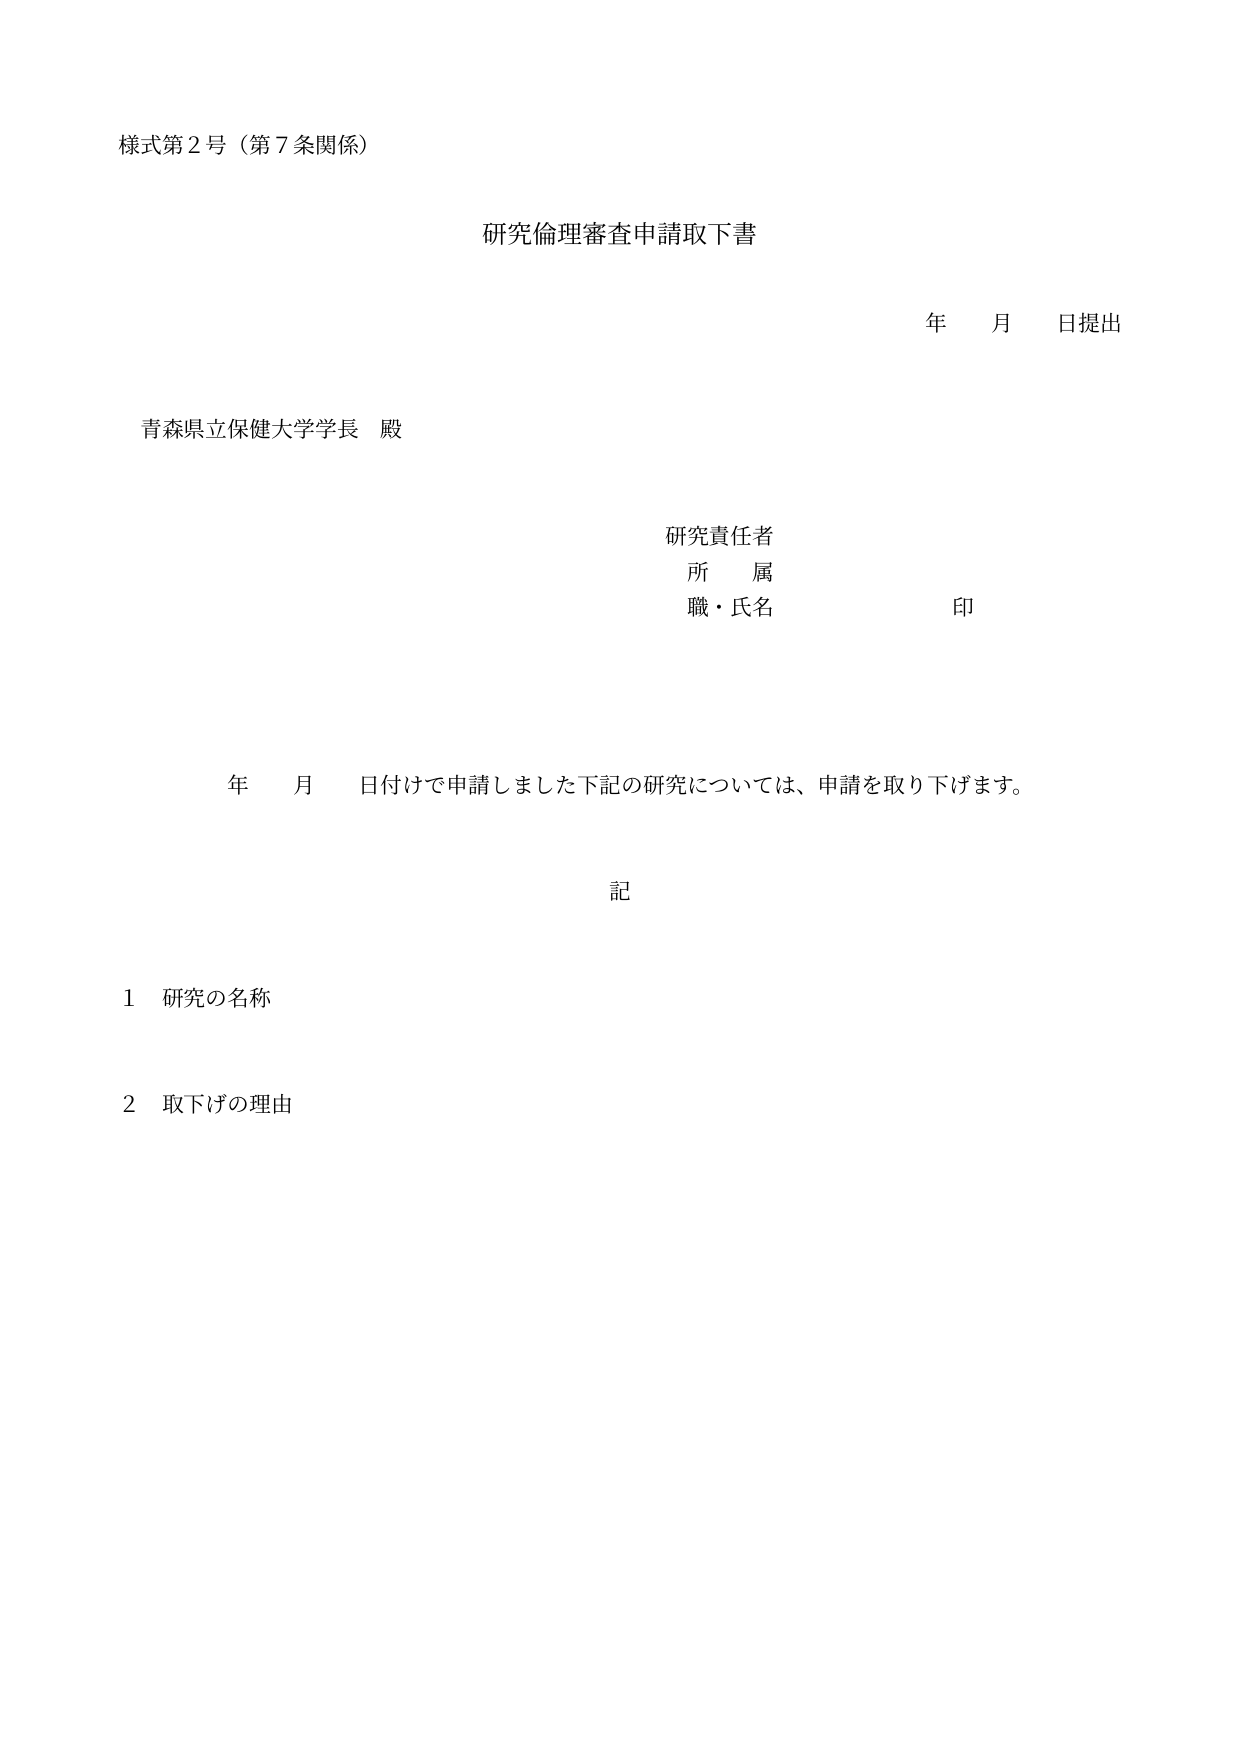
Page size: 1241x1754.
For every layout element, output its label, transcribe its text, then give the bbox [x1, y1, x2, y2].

text 青森県立保健大学学長 殿 [118, 411, 1122, 446]
text 様式第２号（第７条関係） [118, 126, 1122, 162]
text ２ 取下げの理由 [118, 1086, 1122, 1121]
text 研究倫理審査申請取下書 [118, 197, 1122, 268]
text 年 月 日提出 [118, 304, 1122, 339]
text 所 属 [665, 553, 1122, 588]
text 記 [118, 872, 1122, 908]
text 職・氏名 印 [665, 588, 1122, 624]
text １ 研究の名称 [118, 979, 1122, 1014]
text 研究責任者 [665, 517, 1122, 553]
text 年 月 日付けで申請しました下記の研究については、申請を取り下げます。 [118, 766, 1122, 801]
